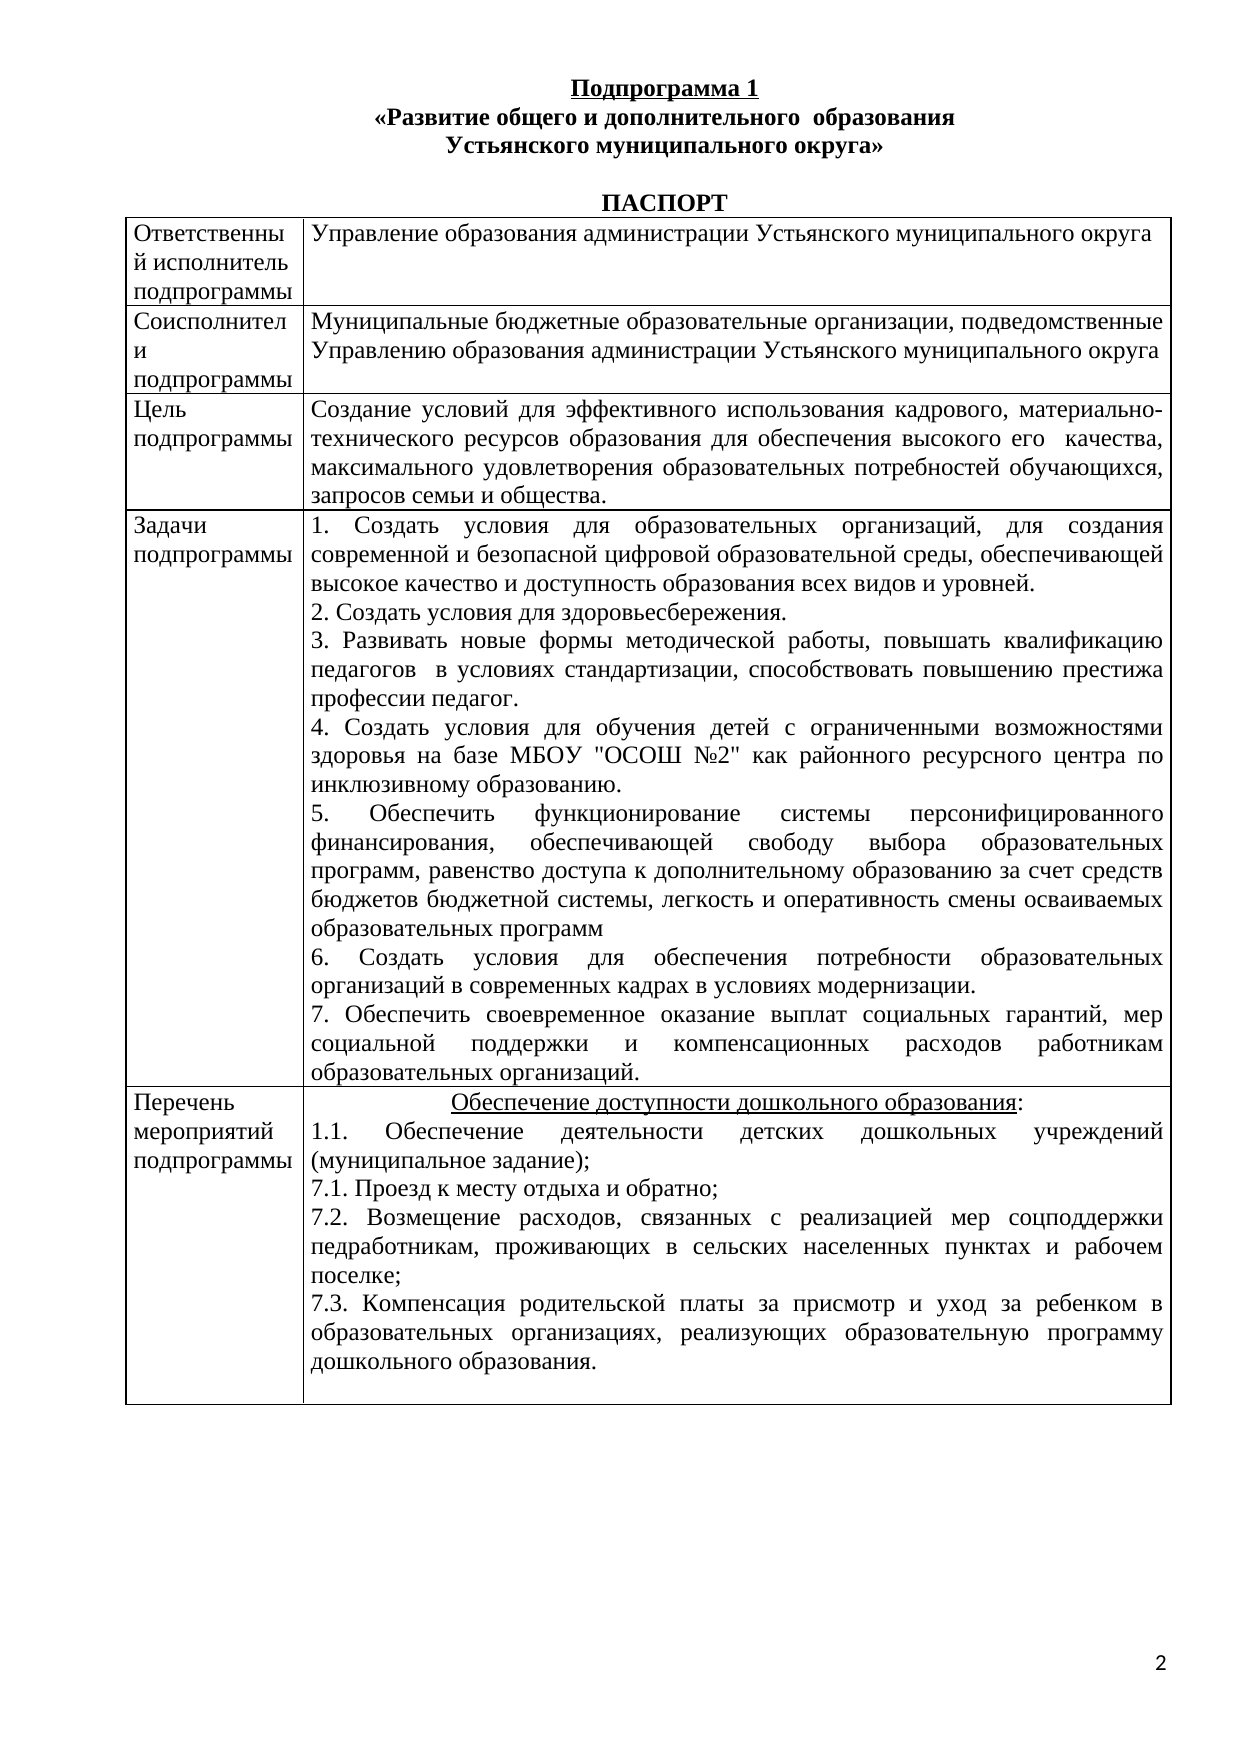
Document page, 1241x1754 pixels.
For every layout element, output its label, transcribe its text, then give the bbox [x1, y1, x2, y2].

text «Развитие общего и дополнительного образования [162, 102, 1167, 131]
text Устьянского муниципального округа» [162, 131, 1167, 159]
text ПАСПОРТ [162, 188, 1167, 217]
table_cell 1. Создать условия для образовательных организаций, для создания современной и безопасной цифровой образовательной среды, обеспечивающей высокое качество и доступность образования всех видов и уровней. 2. Создать условия для здоровьесбережения. 3. Развивать новые формы методической работы, повышать квалификацию педагогов в условиях стандартизации, способствовать повышению престижа профессии педагог. 4. Создать условия для обучения детей с ограниченными возможностями здоровья на базе МБОУ "ОСОШ №2" как районного ресурсного центра по инклюзивному образованию. 5. Обеспечить функционирование системы персонифицированного финансирования, обеспечивающей свободу выбора образовательных программ, равенство доступа к дополнительному образованию за счет средств бюджетов бюджетной системы, легкость и оперативность смены осваиваемых образовательных программ 6. Создать условия для обеспечения потребности образовательных организаций в современных кадрах в условиях модернизации. 7. Обеспечить своевременное оказание выплат социальных гарантий, мер социальной поддержки и компенсационных расходов работникам образовательных организаций. [304, 511, 1170, 1086]
table_cell Задачи подпрограммы [127, 511, 303, 1086]
table_cell Обеспечение доступности дошкольного образования: 1.1. Обеспечение деятельности детских дошкольных учреждений (муниципальное задание); 7.1. Проезд к месту отдыха и обратно; 7.2. Возмещение расходов, связанных с реализацией мер соцподдержки педработникам, проживающих в сельских населенных пунктах и рабочем поселке; 7.3. Компенсация родительской платы за присмотр и уход за ребенком в образовательных организациях, реализующих образовательную программу дошкольного образования. [304, 1087, 1170, 1403]
table_cell Муниципальные бюджетные образовательные организации, подведомственные Управлению образования администрации Устьянского муниципального округа [304, 306, 1170, 392]
table_cell Цель подпрограммы [127, 394, 303, 509]
table_cell Соисполнители подпрограммы [127, 306, 303, 392]
text Подпрограмма 1 [162, 73, 1167, 102]
table_header Ответственный исполнитель подпрограммы [127, 218, 303, 305]
table_header Управление образования администрации Устьянского муниципального округа [304, 218, 1170, 305]
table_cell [127, 1087, 303, 1403]
table_cell Создание условий для эффективного использования кадрового, материально-технического ресурсов образования для обеспечения высокого его качества, максимального удовлетворения образовательных потребностей обучающихся, запросов семьи и общества. [304, 394, 1170, 509]
